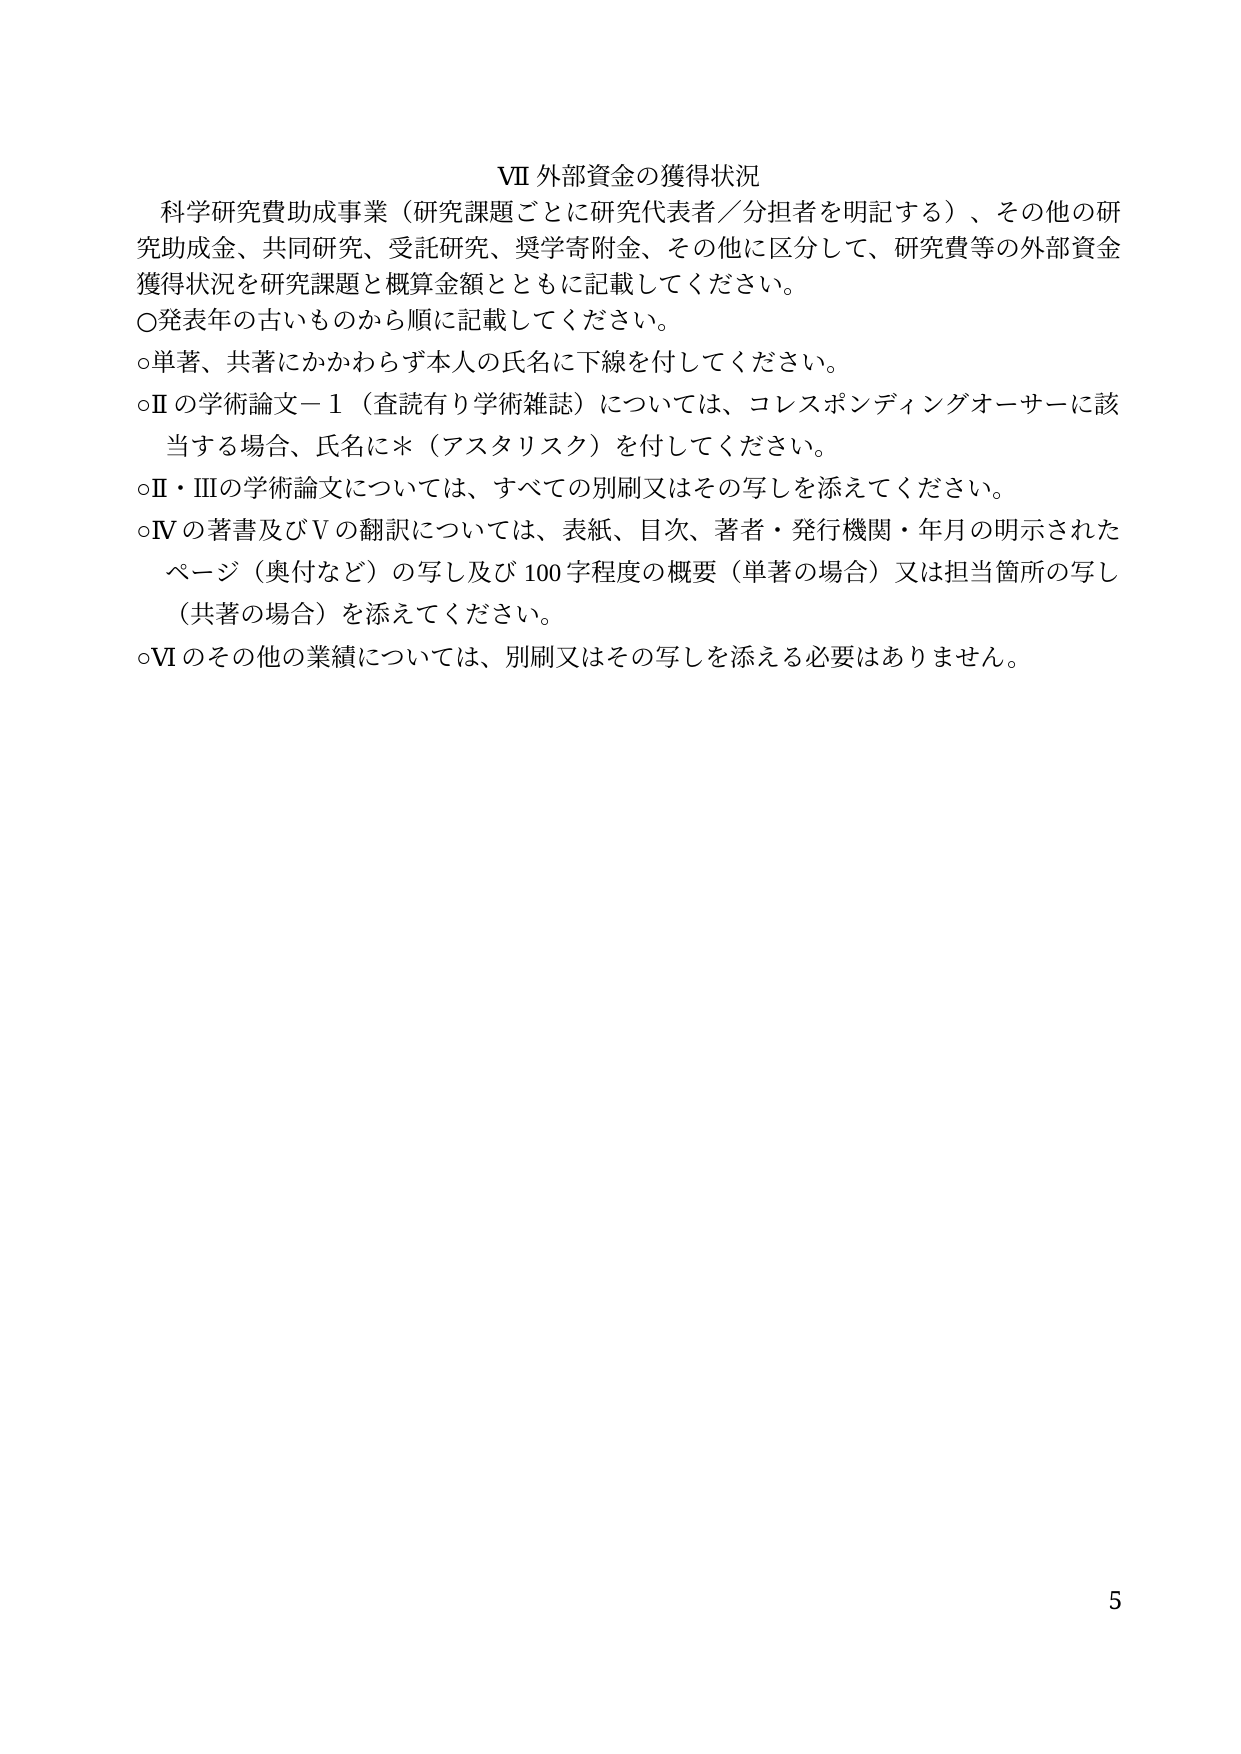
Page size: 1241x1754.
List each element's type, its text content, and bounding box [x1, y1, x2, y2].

text ○Ⅳの著書及びⅤの翻訳については、表紙、目次、著者・発行機関・年月の明示されたページ（奥付など）の写し及び100字程度の概要（単著の場合）又は担当箇所の写し（共著の場合）を添えてください。 [136, 505, 1122, 631]
text ○単著、共著にかかわらず本人の氏名に下線を付してください。 [136, 337, 1122, 379]
text ○発表年の古いものから順に記載してください。 [136, 301, 1122, 337]
text ○Ⅱの学術論文－１（査読有り学術雑誌）については、コレスポンディングオーサーに該当する場合、氏名に＊（アスタリスク）を付してください。 [136, 379, 1122, 463]
text ○Ⅱ・Ⅲの学術論文については、すべての別刷又はその写しを添えてください。 [136, 463, 1122, 505]
text ○Ⅵのその他の業績については、別刷又はその写しを添える必要はありません。 [136, 631, 1122, 673]
text 科学研究費助成事業（研究課題ごとに研究代表者／分担者を明記する）、その他の研究助成金、共同研究、受託研究、奨学寄附金、その他に区分して、研究費等の外部資金獲得状況を研究課題と概算金額とともに記載してください。 [136, 193, 1122, 301]
text Ⅶ 外部資金の獲得状況 [136, 157, 1122, 193]
